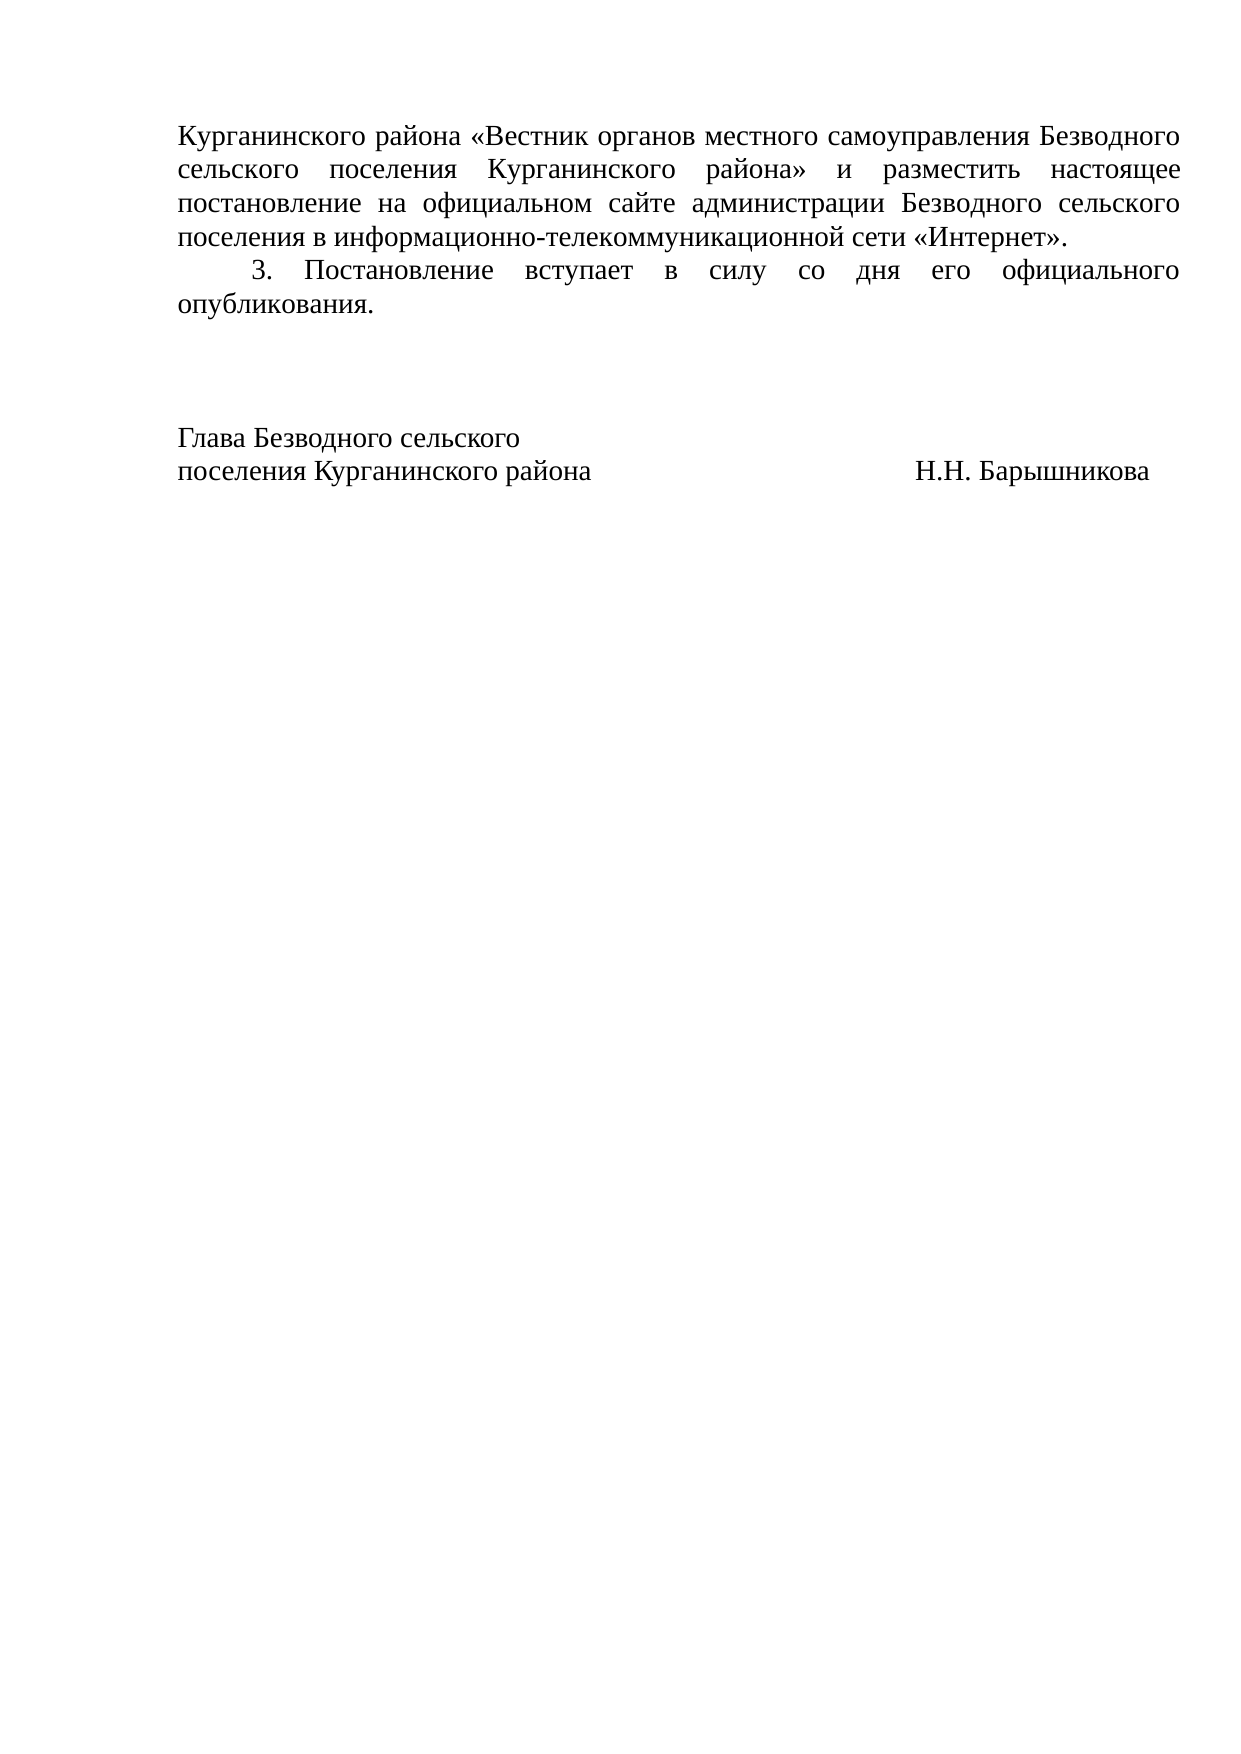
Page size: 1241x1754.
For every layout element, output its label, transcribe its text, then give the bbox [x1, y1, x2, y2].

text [177, 118, 1181, 252]
text Глава Безводного сельского [177, 420, 1181, 453]
text 3. Постановление вступает в силу со дня его официального опубликования. [177, 252, 1181, 319]
text поселения Курганинского района Н.Н. Барышникова [177, 453, 1181, 487]
